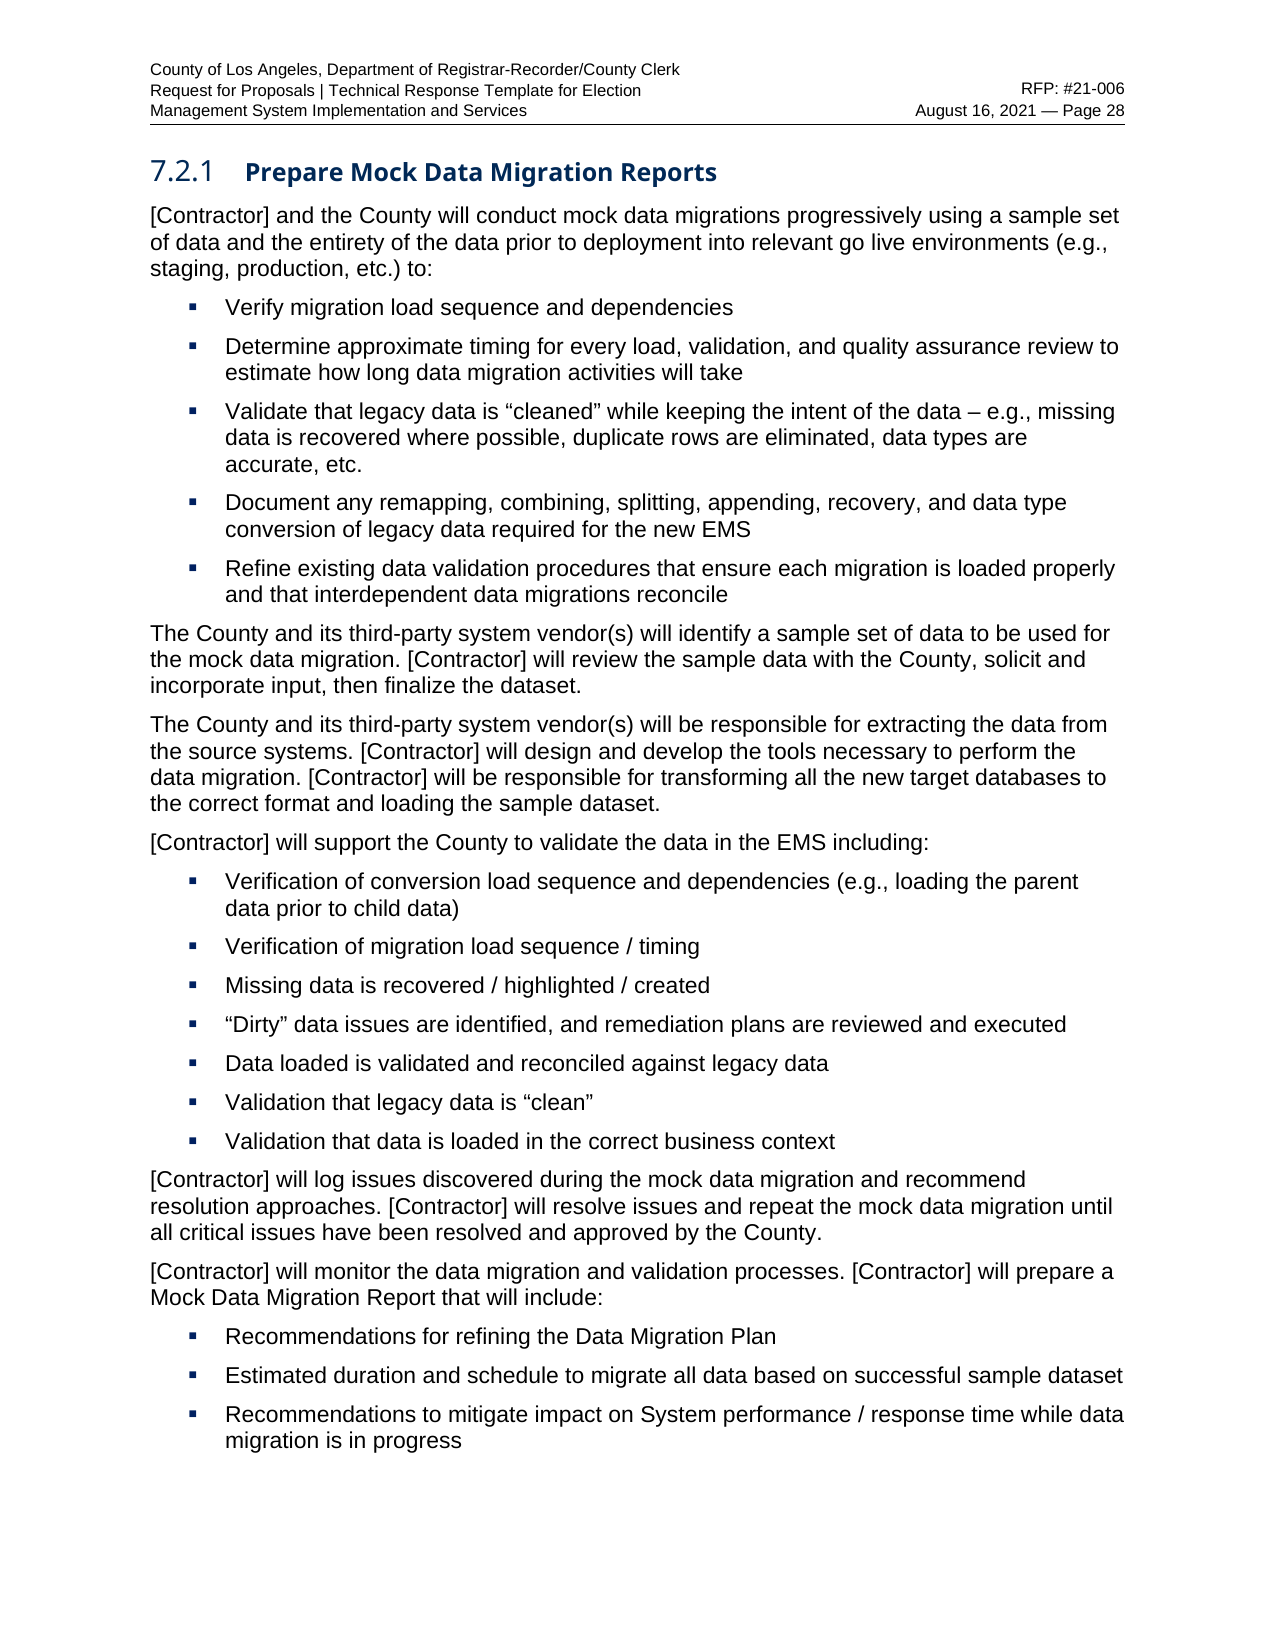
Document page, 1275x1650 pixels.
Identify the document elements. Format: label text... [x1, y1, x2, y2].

text Estimated duration and schedule to migrate all data based on successful sample dataset [187, 1362, 1125, 1388]
text “Dirty” data issues are identified, and remediation plans are reviewed and executed [187, 1011, 1125, 1037]
text [Contractor] will log issues discovered during the mock data migration and recommend resolution approaches. [Contractor] will resolve issues and repeat the mock data migration until all critical issues have been resolved and approved by the County. [150, 1166, 1125, 1246]
text Refine existing data validation procedures that ensure each migration is loaded properly and that interdependent data migrations reconcile [187, 554, 1125, 607]
text Validation that legacy data is “clean” [187, 1089, 1125, 1115]
text Data loaded is validated and reconciled against legacy data [187, 1050, 1125, 1076]
text Document any remapping, combining, splitting, appending, recovery, and data type conversion of legacy data required for the new EMS [187, 489, 1125, 542]
text [Contractor] and the County will conduct mock data migrations progressively using a sample set of data and the entirety of the data prior to deployment into relevant go live environments (e.g., staging, production, etc.) to: [150, 202, 1125, 281]
text Recommendations to mitigate impact on System performance / response time while data migration is in progress [187, 1401, 1125, 1454]
text [Contractor] will support the County to validate the data in the EMS including: [150, 829, 1125, 856]
text Validate that legacy data is “cleaned” while keeping the intent of the data – e.g., missing data is recovered where possible, duplicate rows are eliminated, data types are accurate, etc. [187, 398, 1125, 477]
text Verify migration load sequence and dependencies [187, 294, 1125, 320]
text Recommendations for refining the Data Migration Plan [187, 1323, 1125, 1349]
text The County and its third-party system vendor(s) will identify a sample set of data to be used for the mock data migration. [Contractor] will review the sample data with the County, solicit and incorporate input, then finalize the dataset. [150, 620, 1125, 699]
text Verification of migration load sequence / timing [187, 933, 1125, 960]
text Determine approximate timing for every load, validation, and quality assurance review to estimate how long data migration activities will take [187, 333, 1125, 385]
subtitle Prepare Mock Data Migration Reports [150, 150, 1125, 190]
text The County and its third-party system vendor(s) will be responsible for extracting the data from the source systems. [Contractor] will design and develop the tools necessary to perform the data migration. [Contractor] will be responsible for transforming all the new target databases to the correct format and loading the sample dataset. [150, 711, 1125, 817]
text Validation that data is loaded in the correct business context [187, 1128, 1125, 1154]
text [Contractor] will monitor the data migration and validation processes. [Contractor] will prepare a Mock Data Migration Report that will include: [150, 1258, 1125, 1311]
text Verification of conversion load sequence and dependencies (e.g., loading the parent data prior to child data) [187, 868, 1125, 921]
text Missing data is recovered / highlighted / created [187, 972, 1125, 998]
